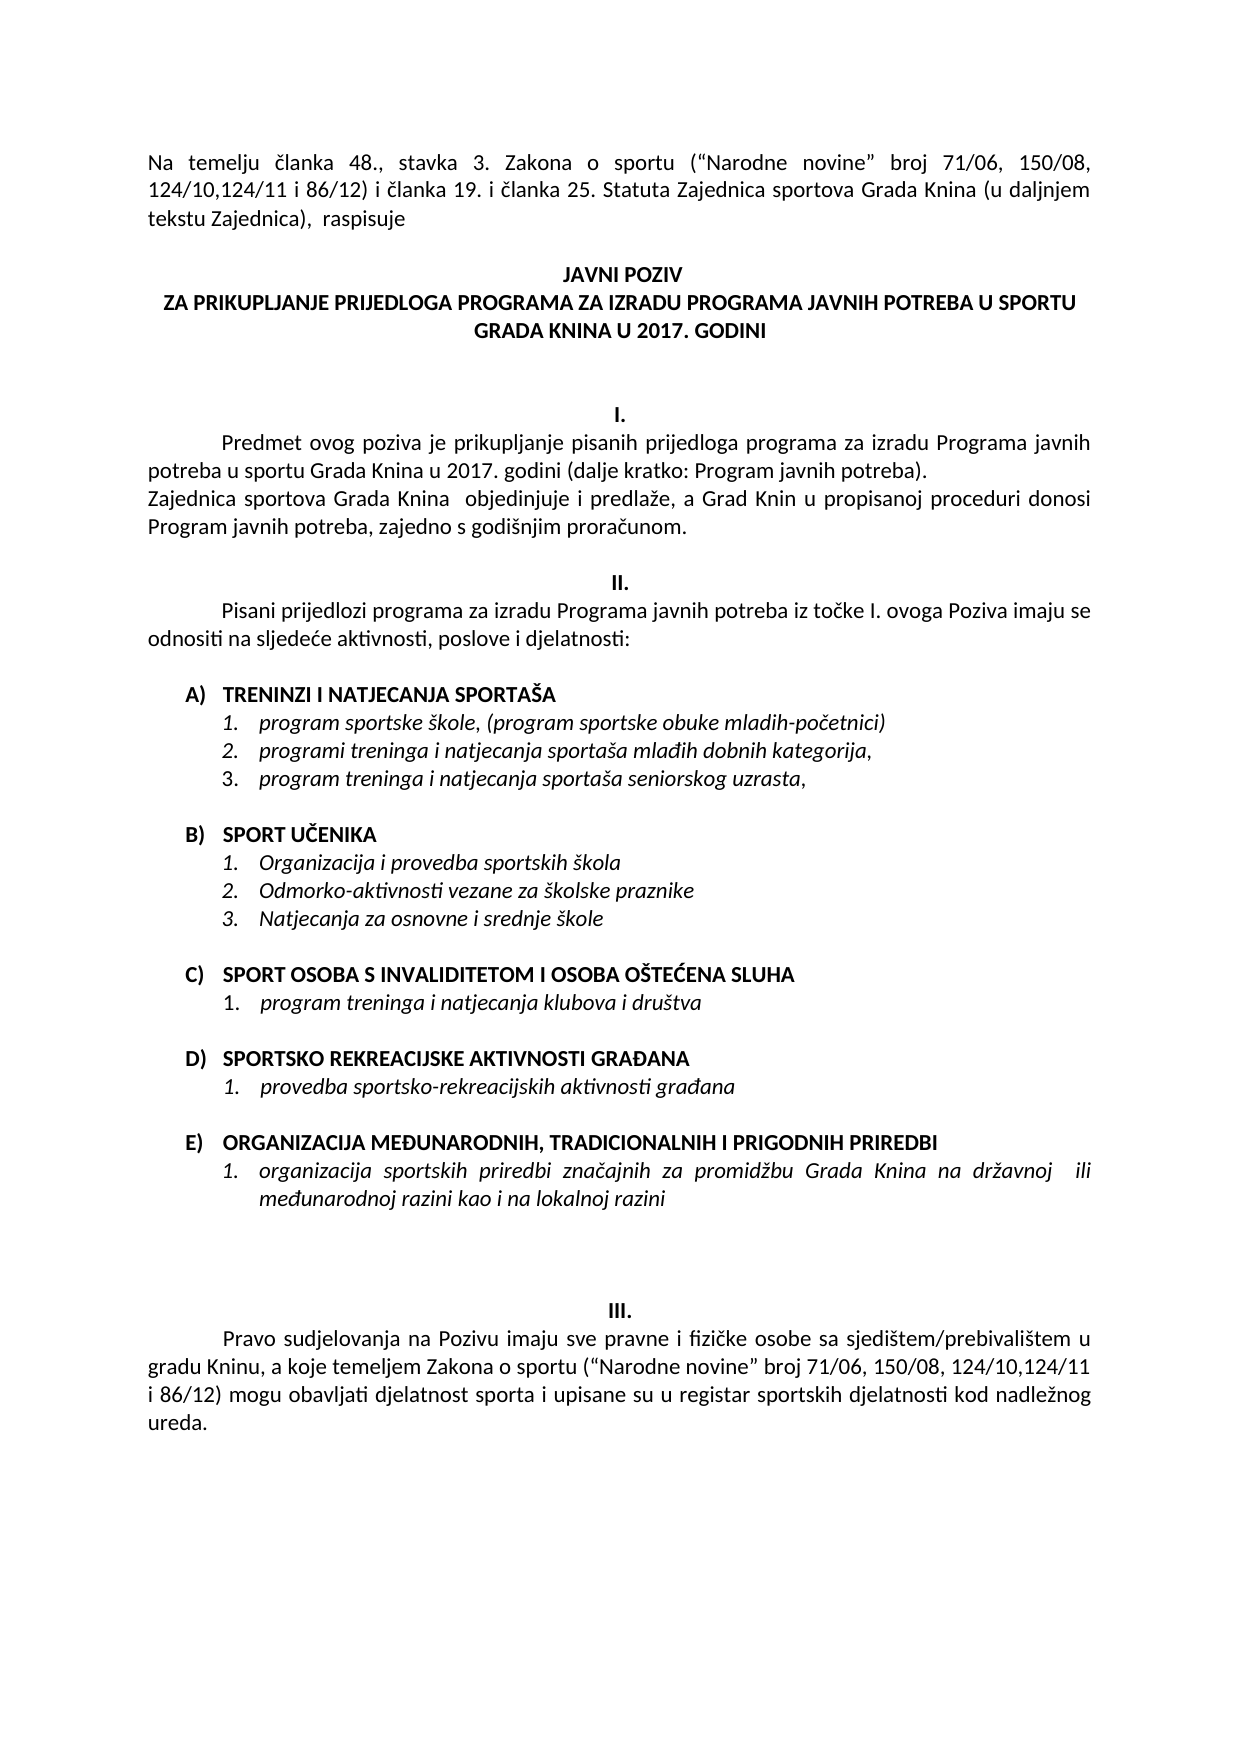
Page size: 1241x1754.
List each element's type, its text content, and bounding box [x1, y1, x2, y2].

list Organizacija i provedba sportskih škola [221, 848, 1093, 876]
list organizacija sportskih priredbi značajnih za promidžbu Grada Knina na državnoj ili međunarodnoj razini kao i na lokalnoj razini [221, 1156, 1093, 1212]
text JAVNI POZIV [148, 260, 1093, 288]
text II. [148, 568, 1093, 596]
list program treninga i natjecanja sportaša seniorskog uzrasta, [221, 764, 1093, 792]
text Pravo sudjelovanja na Pozivu imaju sve pravne i fizičke osobe sa sjedištem/prebivalištem u gradu Kninu, a koje temeljem Zakona o sportu (“Narodne novine” broj 71/06, 150/08, 124/10,124/11 i 86/12) mogu obavljati djelatnost sporta i upisane su u registar sportskih djelatnosti kod nadležnog ureda. [148, 1324, 1093, 1437]
text I. [148, 400, 1093, 428]
text Pisani prijedlozi programa za izradu Programa javnih potreba iz točke I. ovoga Poziva imaju se odnositi na sljedeće aktivnosti, poslove i djelatnosti: [148, 596, 1093, 652]
list SPORT UČENIKA [185, 820, 1093, 848]
list SPORT OSOBA S INVALIDITETOM I OSOBA OŠTEĆENA SLUHA [185, 960, 1093, 988]
list program treninga i natjecanja klubova i društva [223, 988, 1093, 1016]
list ORGANIZACIJA MEĐUNARODNIH, TRADICIONALNIH I PRIGODNIH PRIREDBI [185, 1128, 1093, 1156]
list Odmorko-aktivnosti vezane za školske praznike [221, 876, 1093, 904]
list TRENINZI I NATJECANJA SPORTAŠA [185, 680, 1093, 708]
list program sportske škole, (program sportske obuke mladih-početnici) [221, 708, 1093, 736]
text III. [148, 1296, 1093, 1324]
list provedba sportsko-rekreacijskih aktivnosti građana [223, 1072, 1093, 1100]
text Na temelju članka 48., stavka 3. Zakona o sportu (“Narodne novine” broj 71/06, 150/08, 124/10,124/11 i 86/12) i članka 19. i članka 25. Statuta Zajednica sportova Grada Knina (u daljnjem tekstu Zajednica), raspisuje [148, 148, 1093, 232]
text Zajednica sportova Grada Knina objedinjuje i predlaže, a Grad Knin u propisanoj proceduri donosi Program javnih potreba, zajedno s godišnjim proračunom. [148, 484, 1093, 540]
text ZA PRIKUPLJANJE PRIJEDLOGA PROGRAMA ZA IZRADU PROGRAMA JAVNIH POTREBA U SPORTU GRADA KNINA U 2017. GODINI [148, 288, 1093, 344]
text Predmet ovog poziva je prikupljanje pisanih prijedloga programa za izradu Programa javnih potreba u sportu Grada Knina u 2017. godini (dalje kratko: Program javnih potreba). [148, 428, 1093, 484]
list Natjecanja za osnovne i srednje škole [221, 904, 1093, 932]
list programi treninga i natjecanja sportaša mlađih dobnih kategorija, [221, 736, 1093, 764]
list SPORTSKO REKREACIJSKE AKTIVNOSTI GRAĐANA [185, 1044, 1093, 1072]
